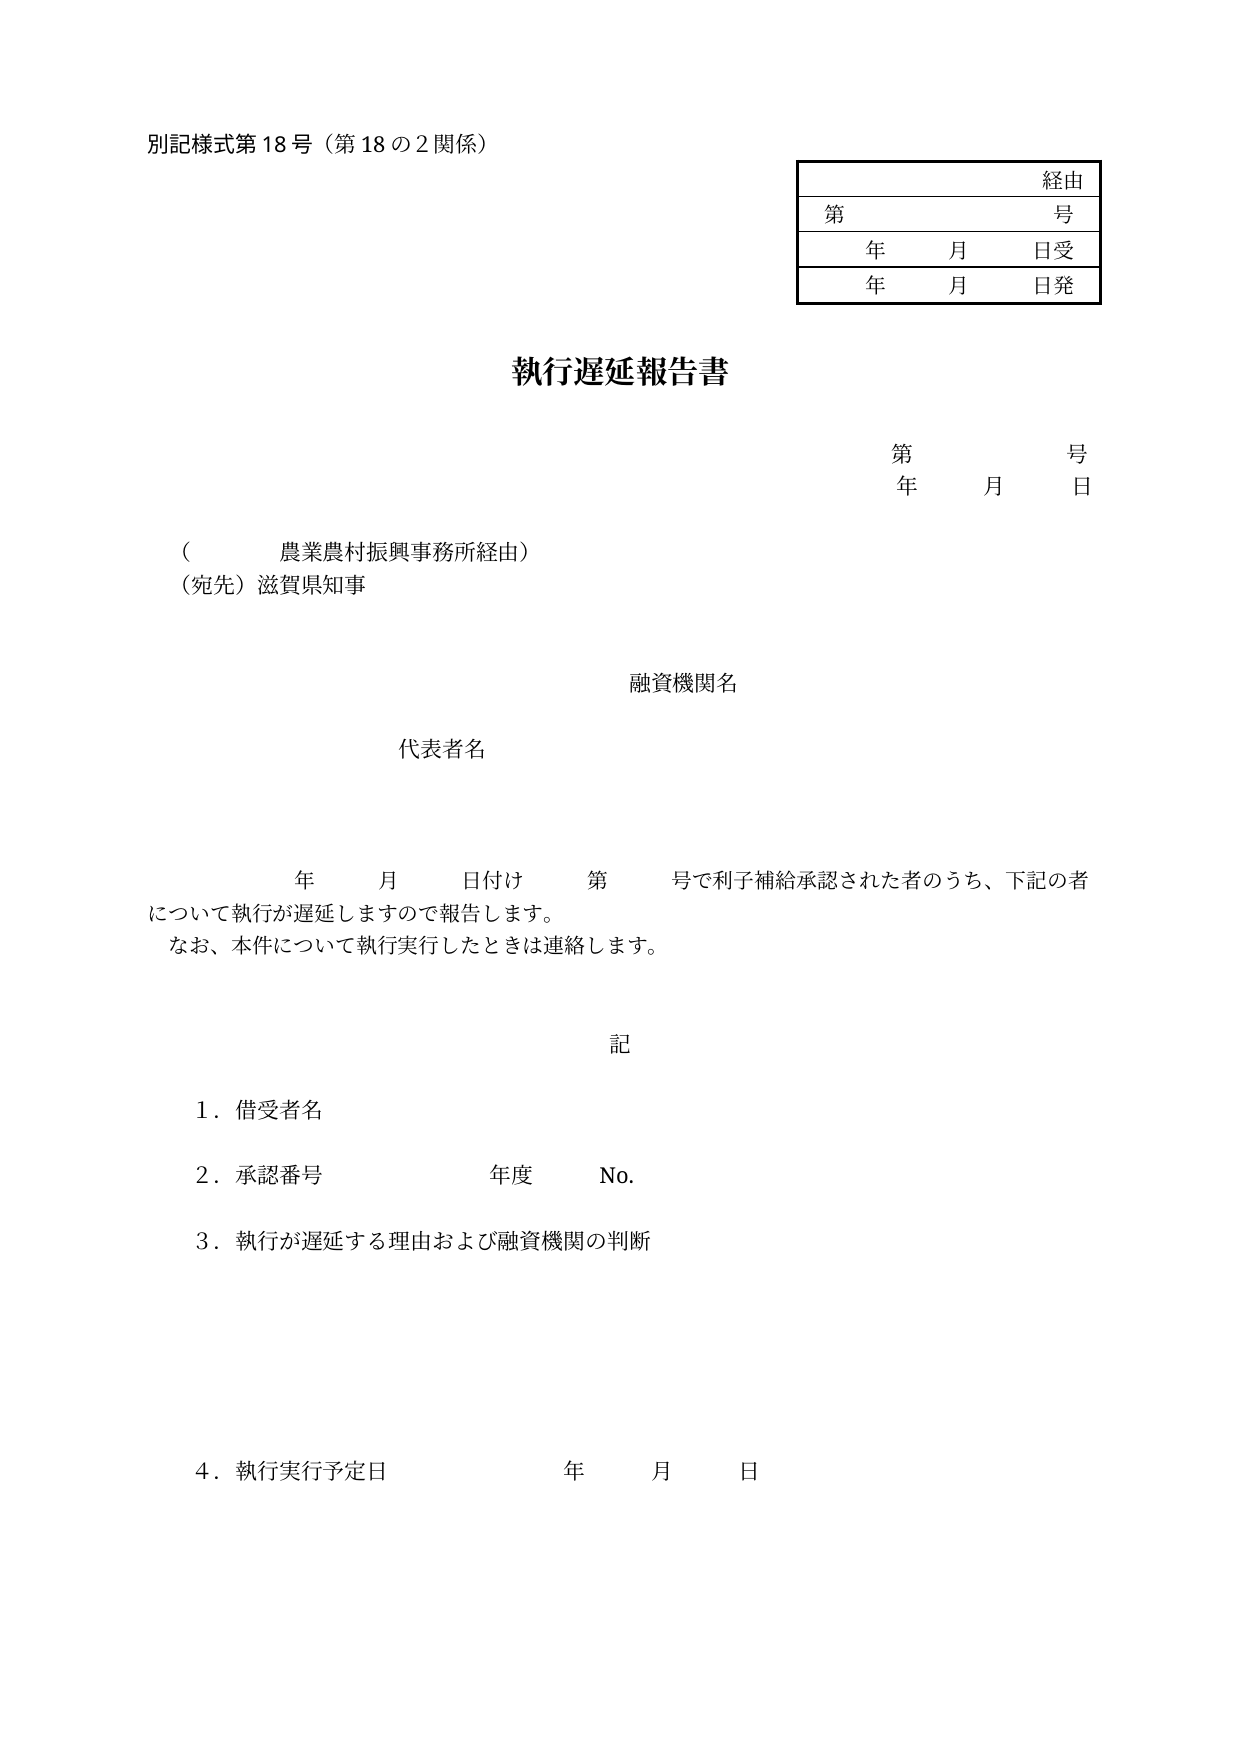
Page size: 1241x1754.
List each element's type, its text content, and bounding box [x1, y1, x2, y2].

table_cell 年 月 日受 [799, 232, 1099, 266]
text なお、本件について執行実行したときは連絡します。 [148, 928, 1092, 961]
table_cell 年 月 日発 [799, 268, 1099, 302]
text ２．承認番号 年度 No. [148, 1158, 1092, 1191]
table_header 経由 [799, 163, 1099, 196]
text 記 [148, 1027, 1092, 1059]
text ３．執行が遅延する理由および融資機関の判断 [148, 1224, 1092, 1256]
text 融資機関名 [148, 666, 1092, 699]
text 年 月 日 [148, 469, 1092, 502]
text （ 農業農村振興事務所経由） [148, 534, 1092, 567]
text 執行遅延報告書 [148, 338, 1092, 403]
text ４．執行実行予定日 年 月 日 [148, 1453, 1092, 1486]
text 第 号 [148, 436, 1092, 469]
text 代表者名 [148, 731, 1092, 764]
text （宛先）滋賀県知事 [148, 567, 1092, 600]
text 年 月 日付け 第 号で利子補給承認された者のうち、下記の者について執行が遅延しますので報告します。 [148, 863, 1092, 928]
table_cell 第 号 [799, 197, 1099, 231]
text 別記様式第18号（第18の２関係） [148, 127, 1092, 159]
text １．借受者名 [148, 1092, 1092, 1125]
